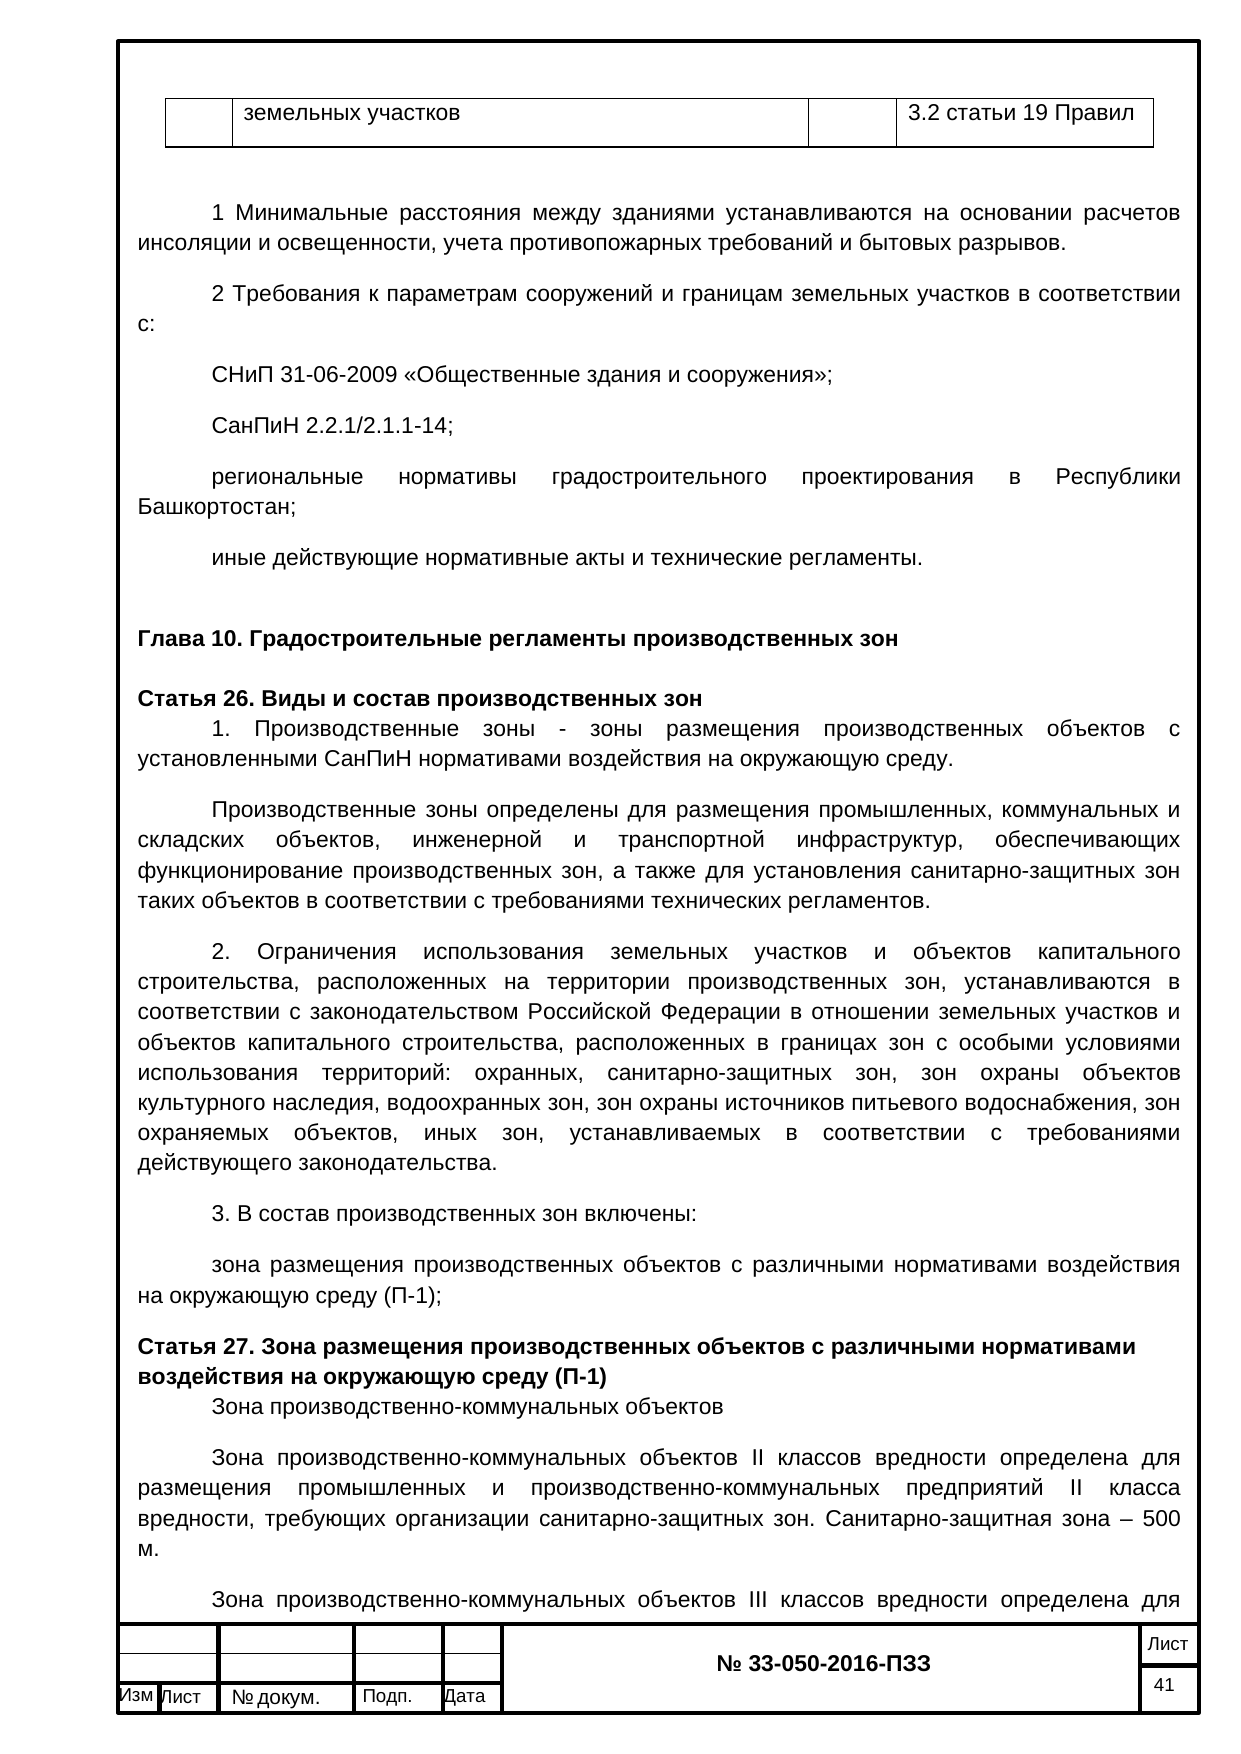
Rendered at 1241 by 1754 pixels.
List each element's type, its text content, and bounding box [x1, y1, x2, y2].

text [137, 1586, 1181, 1612]
text зона размещения производственных объектов с различными нормативами воздействия на окружающую среду (П-1); [137, 1251, 1181, 1308]
subtitle Статья 26. Виды и состав производственных зон [137, 685, 1181, 711]
subtitle Статья 27. Зона размещения производственных объектов с различными нормативами воздействия на окружающую среду (П-1) [137, 1333, 1181, 1389]
text 2. Ограничения использования земельных участков и объектов капитального строительства, расположенных на территории производственных зон, устанавливаются в соответствии с законодательством Российской Федерации в отношении земельных участков и объектов капитального строительства, расположенных в границах зон с особыми условиями использования территорий: охранных, санитарно-защитных зон, зон охраны объектов культурного наследия, водоохранных зон, зон охраны источников питьевого водоснабжения, зон охраняемых объектов, иных зон, устанавливаемых в соответствии с требованиями действующего законодательства. [137, 938, 1181, 1176]
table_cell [897, 99, 1153, 146]
text 1 Минимальные расстояния между зданиями устанавливаются на основании расчетов инсоляции и освещенности, учета противопожарных требований и бытовых разрывов. [137, 198, 1181, 255]
text СанПиН 2.2.1/2.1.1-14; [137, 412, 1181, 438]
table_cell 5 [166, 99, 232, 146]
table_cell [233, 99, 808, 146]
text 3. В состав производственных зон включены: [137, 1200, 1181, 1227]
text Зона производственно-коммунальных объектов [137, 1393, 1181, 1419]
text 2 Требования к параметрам сооружений и границам земельных участков в соответствии с: [137, 280, 1181, 336]
subtitle Глава 10. Градостроительные регламенты производственных зон [137, 624, 1181, 651]
text Зона производственно-коммунальных объектов II классов вредности определена для размещения промышленных и производственно-коммунальных предприятий II класса вредности, требующих организации санитарно-защитных зон. Санитарно-защитная зона – 500 м. [137, 1444, 1181, 1561]
text региональные нормативы градостроительного проектирования в Республики Башкортостан; [137, 463, 1181, 519]
table_cell [809, 99, 896, 146]
text Производственные зоны определены для размещения промышленных, коммунальных и складских объектов, инженерной и транспортной инфраструктур, обеспечивающих функционирование производственных зон, а также для установления санитарно-защитных зон таких объектов в соответствии с требованиями технических регламентов. [137, 796, 1181, 913]
text 1. Производственные зоны - зоны размещения производственных объектов с установленными СанПиН нормативами воздействия на окружающую среду. [137, 715, 1181, 772]
text иные действующие нормативные акты и технические регламенты. [137, 544, 1181, 571]
text СНиП 31-06-2009 «Общественные здания и сооружения»; [137, 361, 1181, 387]
